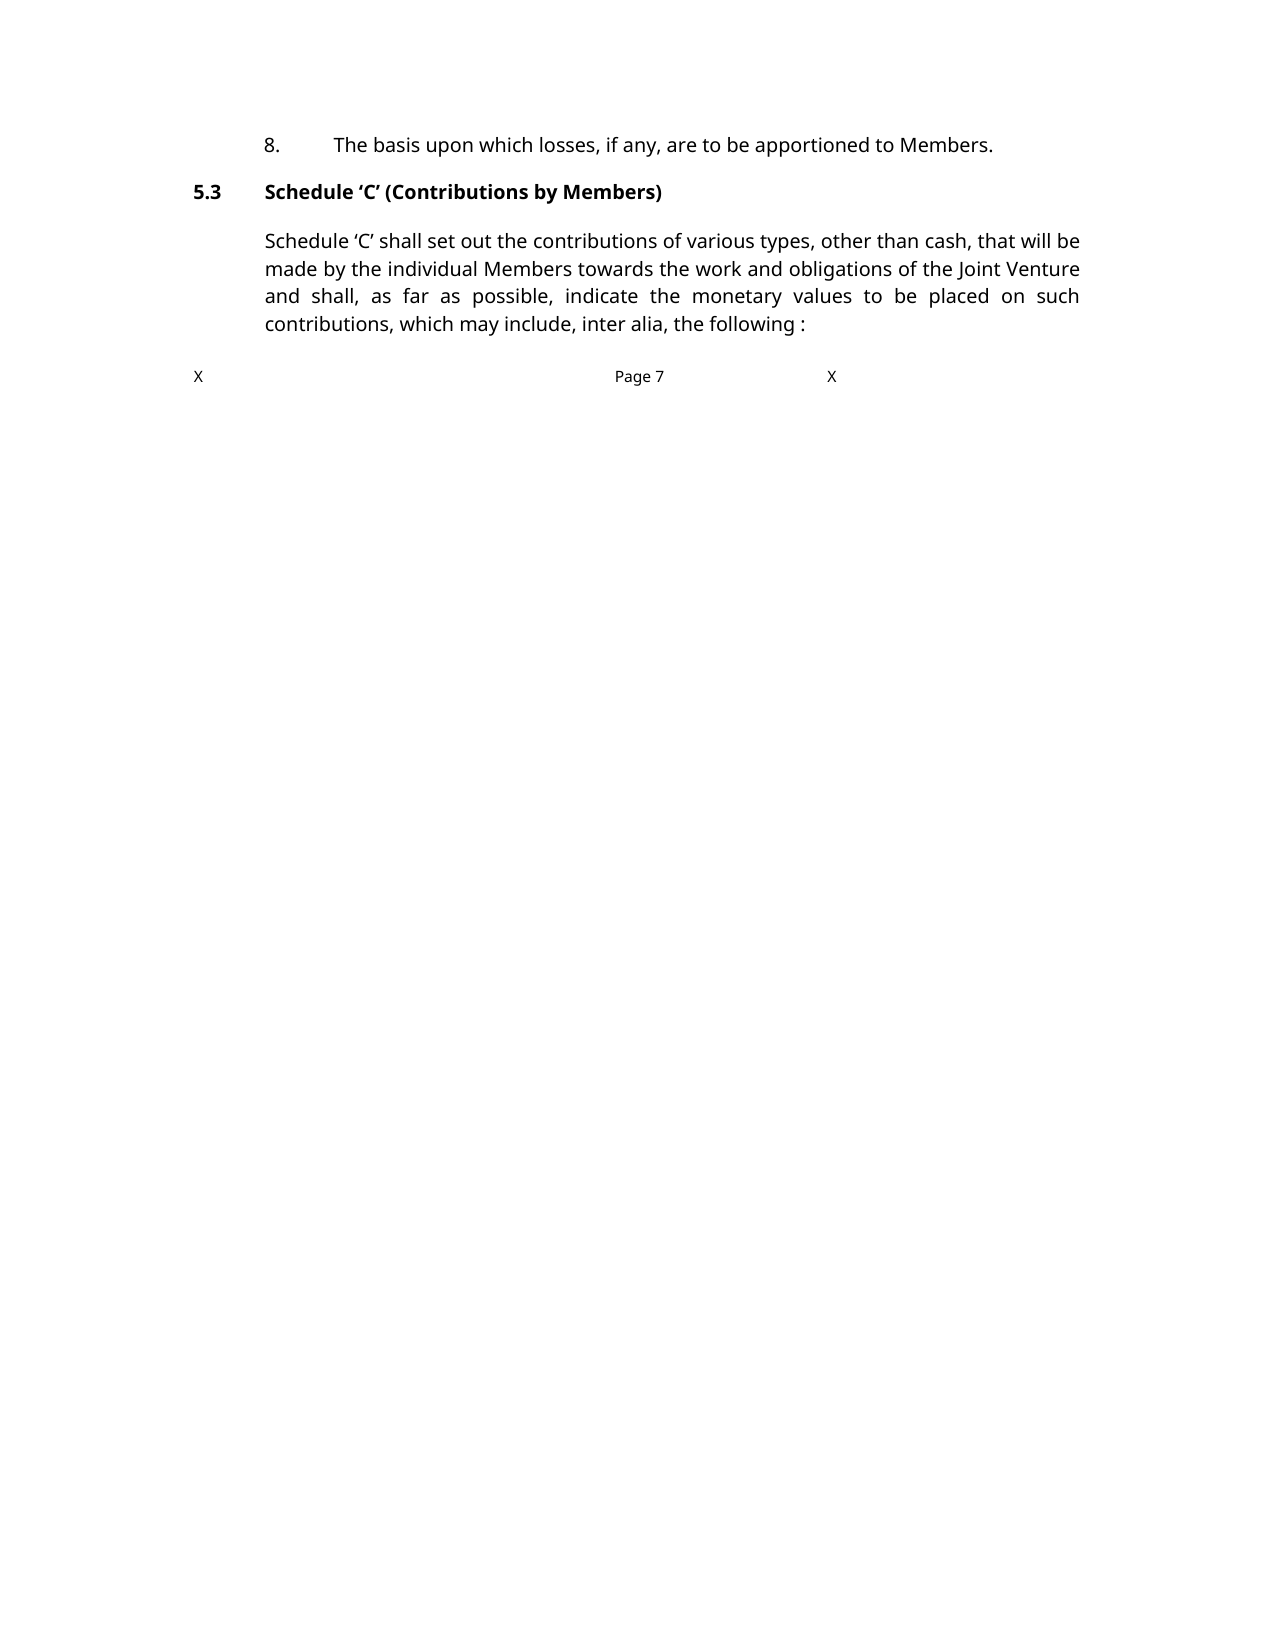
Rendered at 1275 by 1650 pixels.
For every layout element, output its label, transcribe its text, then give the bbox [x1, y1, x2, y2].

list Schedule ‘C’ (Contributions by Members) [193, 178, 1081, 205]
text Schedule ‘C’ shall set out the contributions of various types, other than cash, that will be made by the individual Members towards the work and obligations of the Joint Venture and shall, as far as possible, indicate the monetary values to be placed on such contributions, which may include, inter alia, the following : [264, 227, 1081, 337]
text X Page 7 X [194, 366, 1081, 387]
list The basis upon which losses, if any, are to be apportioned to Members. [264, 131, 1081, 158]
